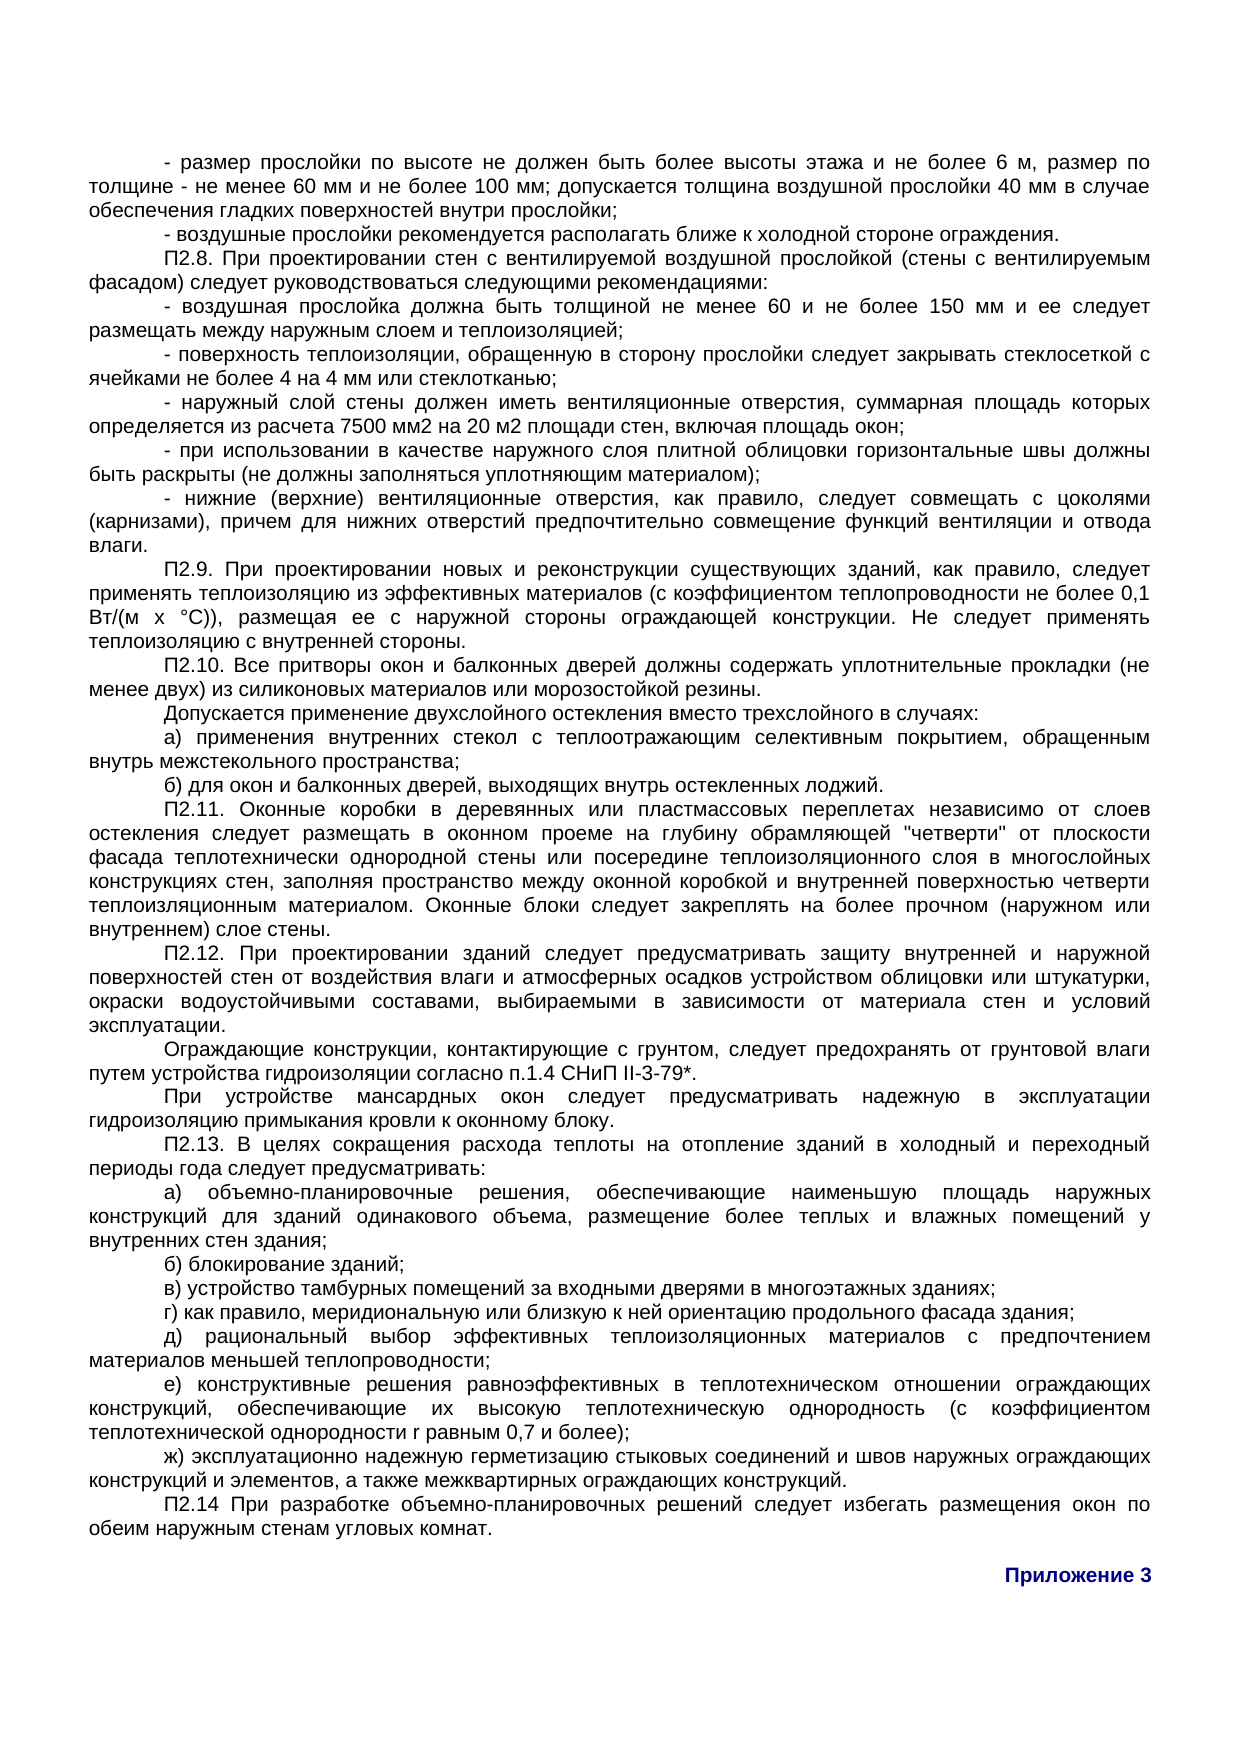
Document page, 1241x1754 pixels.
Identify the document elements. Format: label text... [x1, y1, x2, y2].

text - при использовании в качестве наружного слоя плитной облицовки горизонтальные швы должны быть раскрыты (не должны заполняться уплотняющим материалом); [88, 437, 1152, 485]
text П2.10. Все притворы окон и балконных дверей должны содержать уплотнительные прокладки (не менее двух) из силиконовых материалов или морозостойкой резины. [88, 653, 1152, 701]
text ж) эксплуатационно надежную герметизацию стыковых соединений и швов наружных ограждающих конструкций и элементов, а также межквартирных ограждающих конструкций. [88, 1444, 1152, 1492]
text Ограждающие конструкции, контактирующие с грунтом, следует предохранять от грунтовой влаги путем устройства гидроизоляции согласно п.1.4 СНиП II-3-79*. [88, 1036, 1152, 1084]
text - воздушная прослойка должна быть толщиной не менее 60 и не более 150 мм и ее следует размещать между наружным слоем и теплоизоляцией; [88, 294, 1152, 342]
text Допускается применение двухслойного остекления вместо трехслойного в случаях: [88, 701, 1152, 725]
text П2.14 При разработке объемно-планировочных решений следует избегать размещения окон по обеим наружным стенам угловых комнат. [88, 1492, 1152, 1539]
text а) применения внутренних стекол с теплоотражающим селективным покрытием, обращенным внутрь межстекольного пространства; [88, 725, 1152, 773]
text б) блокирование зданий; [88, 1252, 1152, 1276]
text в) устройство тамбурных помещений за входными дверями в многоэтажных зданиях; [88, 1276, 1152, 1300]
text б) для окон и балконных дверей, выходящих внутрь остекленных лоджий. [88, 773, 1152, 797]
text е) конструктивные решения равноэффективных в теплотехническом отношении ограждающих конструкций, обеспечивающие их высокую теплотехническую однородность (с коэффициентом теплотехнической однородности r равным 0,7 и более); [88, 1372, 1152, 1444]
text - нижние (верхние) вентиляционные отверстия, как правило, следует совмещать с цоколями (карнизами), причем для нижних отверстий предпочтительно совмещение функций вентиляции и отвода влаги. [88, 485, 1152, 557]
text д) рациональный выбор эффективных теплоизоляционных материалов с предпочтением материалов меньшей теплопроводности; [88, 1324, 1152, 1372]
text Приложение 3 [88, 1563, 1152, 1587]
text П2.8. При проектировании стен с вентилируемой воздушной прослойкой (стены с вентилируемым фасадом) следует руководствоваться следующими рекомендациями: [88, 246, 1152, 294]
text - воздушные прослойки рекомендуется располагать ближе к холодной стороне ограждения. [88, 222, 1152, 246]
text - наружный слой стены должен иметь вентиляционные отверстия, суммарная площадь которых определяется из расчета 7500 мм2 на 20 м2 площади стен, включая площадь окон; [88, 389, 1152, 437]
text П2.13. В целях сокращения расхода теплоты на отопление зданий в холодный и переходный периоды года следует предусматривать: [88, 1132, 1152, 1180]
text - поверхность теплоизоляции, обращенную в сторону прослойки следует закрывать стеклосеткой с ячейками не более 4 на 4 мм или стеклотканью; [88, 342, 1152, 389]
text П2.9. При проектировании новых и реконструкции существующих зданий, как правило, следует применять теплоизоляцию из эффективных материалов (с коэффициентом теплопроводности не более 0,1 Вт/(м х °С)), размещая ее с наружной стороны ограждающей конструкции. Не следует применять теплоизоляцию с внутренней стороны. [88, 557, 1152, 653]
text - размер прослойки по высоте не должен быть более высоты этажа и не более 6 м, размер по толщине - не менее 60 мм и не более 100 мм; допускается толщина воздушной прослойки 40 мм в случае обеспечения гладких поверхностей внутри прослойки; [88, 150, 1152, 222]
text При устройстве мансардных окон следует предусматривать надежную в эксплуатации гидроизоляцию примыкания кровли к оконному блоку. [88, 1084, 1152, 1132]
text г) как правило, меридиональную или близкую к ней ориентацию продольного фасада здания; [88, 1300, 1152, 1324]
text П2.11. Оконные коробки в деревянных или пластмассовых переплетах независимо от слоев остекления следует размещать в оконном проеме на глубину обрамляющей "четверти" от плоскости фасада теплотехнически однородной стены или посередине теплоизоляционного слоя в многослойных конструкциях стен, заполняя пространство между оконной коробкой и внутренней поверхностью четверти теплоизляционным материалом. Оконные блоки следует закреплять на более прочном (наружном или внутреннем) слое стены. [88, 797, 1152, 941]
text а) объемно-планировочные решения, обеспечивающие наименьшую площадь наружных конструкций для зданий одинакового объема, размещение более теплых и влажных помещений у внутренних стен здания; [88, 1180, 1152, 1252]
text П2.12. При проектировании зданий следует предусматривать защиту внутренней и наружной поверхностей стен от воздействия влаги и атмосферных осадков устройством облицовки или штукатурки, окраски водоустойчивыми составами, выбираемыми в зависимости от материала стен и условий эксплуатации. [88, 941, 1152, 1036]
